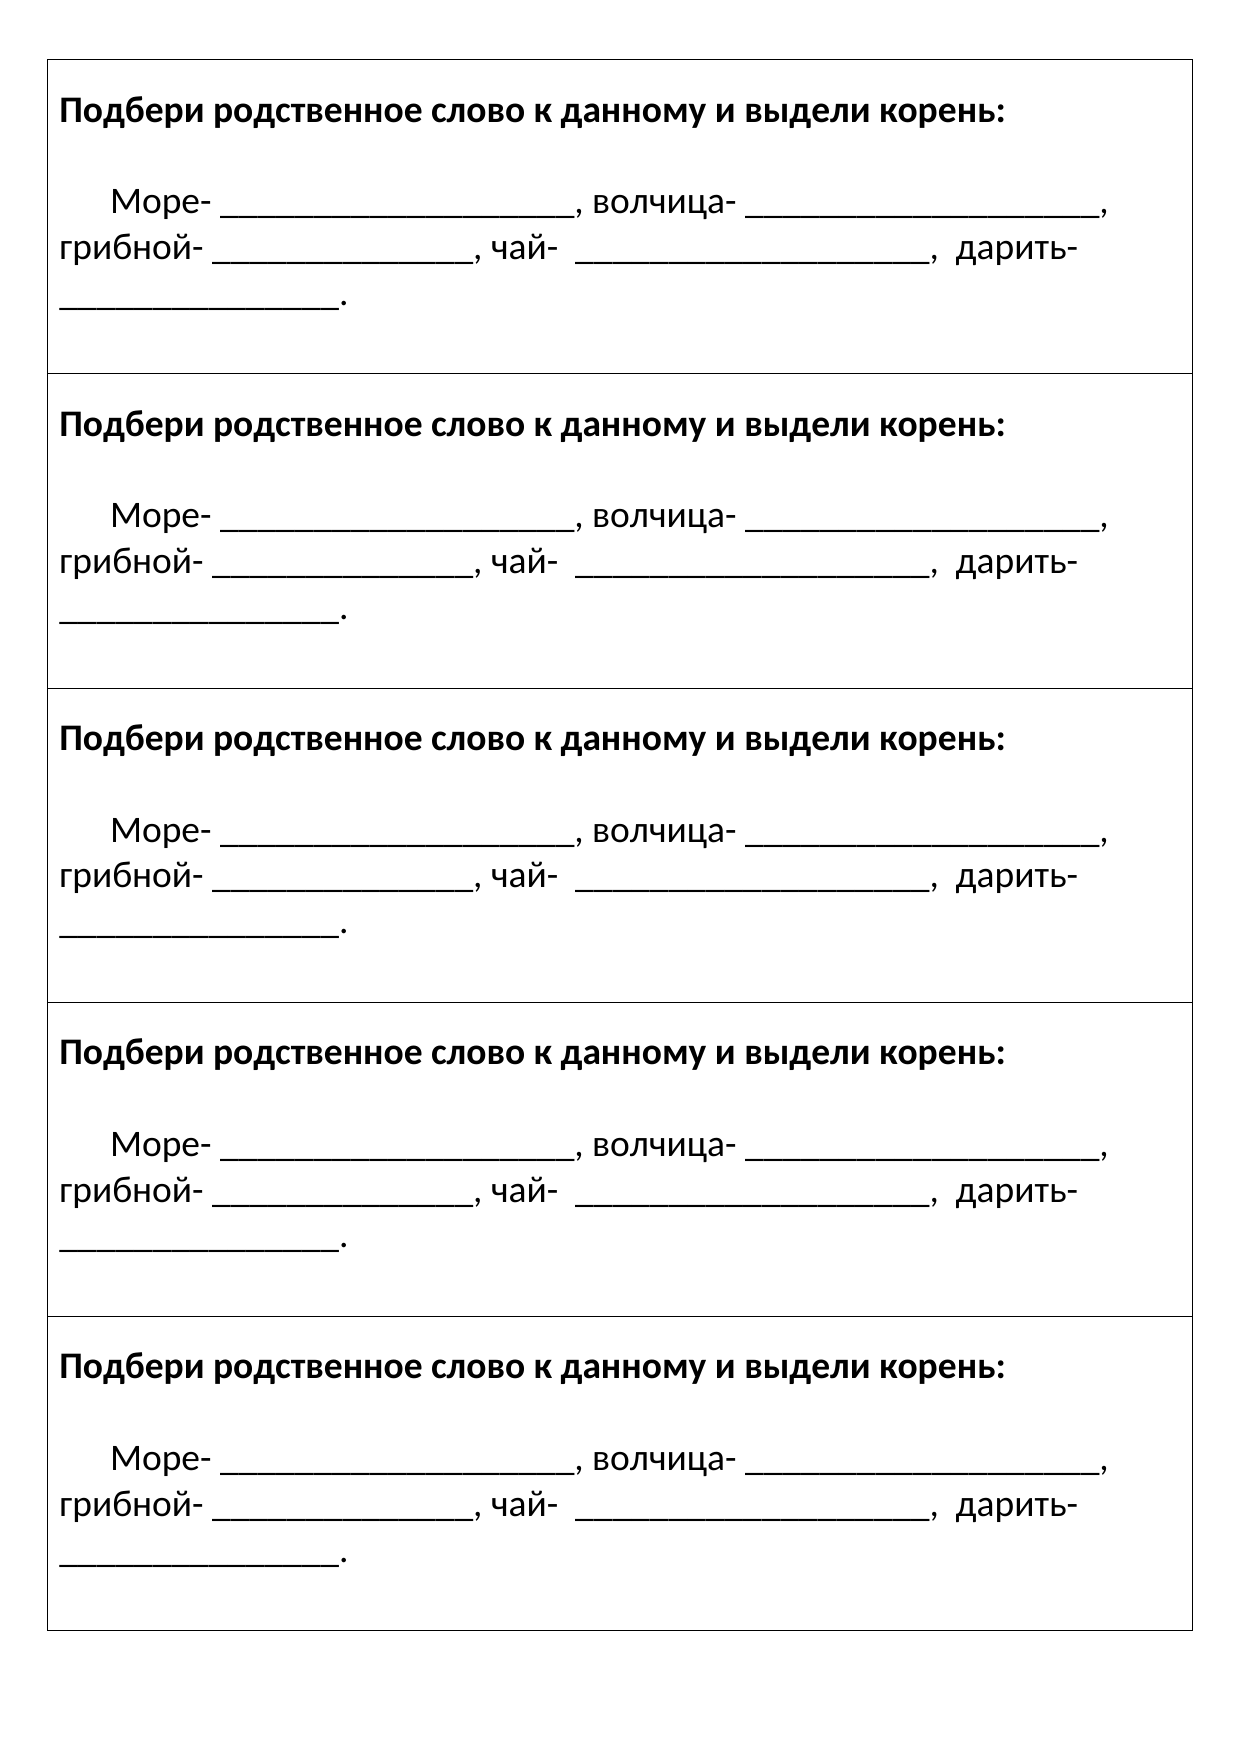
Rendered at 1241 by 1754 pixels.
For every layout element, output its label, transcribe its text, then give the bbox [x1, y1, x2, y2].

table_cell Подбери родственное слово к данному и выдели корень: Море- ___________________, волчица- ___________________, грибной- ______________, чай- ___________________, дарить- _______________. [48, 374, 1192, 687]
table_cell Подбери родственное слово к данному и выдели корень: Море- ___________________, волчица- ___________________, грибной- ______________, чай- ___________________, дарить- _______________. [48, 1317, 1192, 1630]
table_cell Подбери родственное слово к данному и выдели корень: Море- ___________________, волчица- ___________________, грибной- ______________, чай- ___________________, дарить- _______________. [48, 689, 1192, 1002]
table_header Подбери родственное слово к данному и выдели корень: Море- ___________________, волчица- ___________________, грибной- ______________, чай- ___________________, дарить- _______________. [48, 60, 1192, 373]
table_cell Подбери родственное слово к данному и выдели корень: Море- ___________________, волчица- ___________________, грибной- ______________, чай- ___________________, дарить- _______________. [48, 1003, 1192, 1316]
